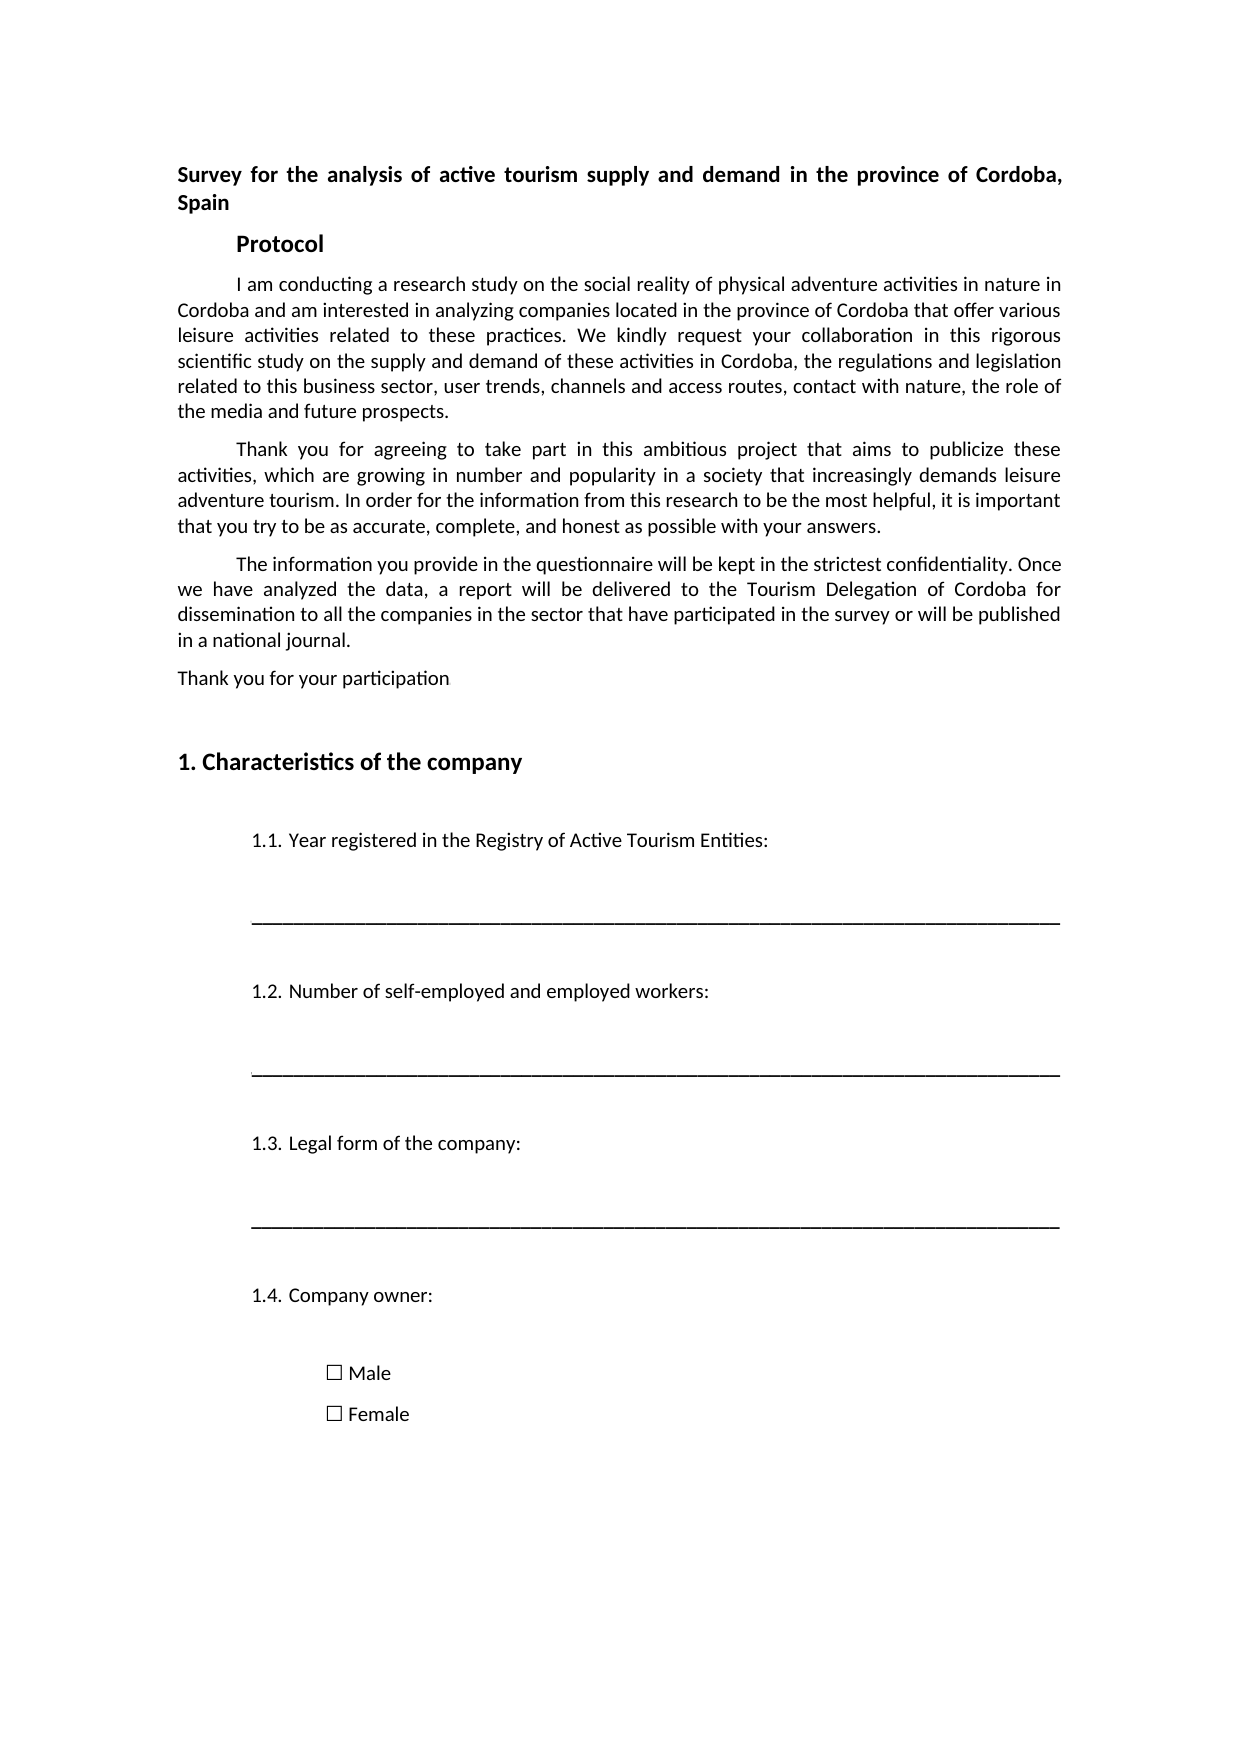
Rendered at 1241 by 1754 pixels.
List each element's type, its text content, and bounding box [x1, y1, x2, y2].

text ______________________________________________________________________________ [251, 1054, 1063, 1080]
list Survey for the analysis of active tourism supply and demand in the province of Cordoba, Spain [177, 160, 1063, 216]
text Female [177, 1399, 1063, 1427]
text ______________________________________________________________________________ [251, 1206, 1063, 1231]
text ______________________________________________________________________________ [177, 903, 1063, 928]
text 1. Characteristics of the company [177, 746, 1063, 776]
list Company owner: [251, 1282, 1063, 1307]
list Number of self-employed and employed workers: [251, 978, 1063, 1004]
text Thank you for your participation [177, 665, 1063, 690]
text The information you provide in the questionnaire will be kept in the strictest confidentiality. Once we have analyzed the data, a report will be delivered to the Tourism Delegation of Cordoba for dissemination to all the companies in the sector that have participated in the survey or will be published in a national journal. [177, 551, 1063, 652]
text Protocol [177, 229, 1063, 259]
text Thank you for agreeing to take part in this ambitious project that aims to publicize these activities, which are growing in number and popularity in a society that increasingly demands leisure adventure tourism. In order for the information from this research to be the most helpful, it is important that you try to be as accurate, complete, and honest as possible with your answers. [177, 437, 1063, 538]
text Male [251, 1358, 1063, 1386]
list Year registered in the Registry of Active Tourism Entities: [251, 827, 1063, 852]
text I am conducting a research study on the social reality of physical adventure activities in nature in Cordoba and am interested in analyzing companies located in the province of Cordoba that offer various leisure activities related to these practices. We kindly request your collaboration in this rigorous scientific study on the supply and demand of these activities in Cordoba, the regulations and legislation related to this business sector, user trends, channels and access routes, contact with nature, the role of the media and future prospects. [177, 272, 1063, 424]
list Legal form of the company: [251, 1130, 1063, 1156]
